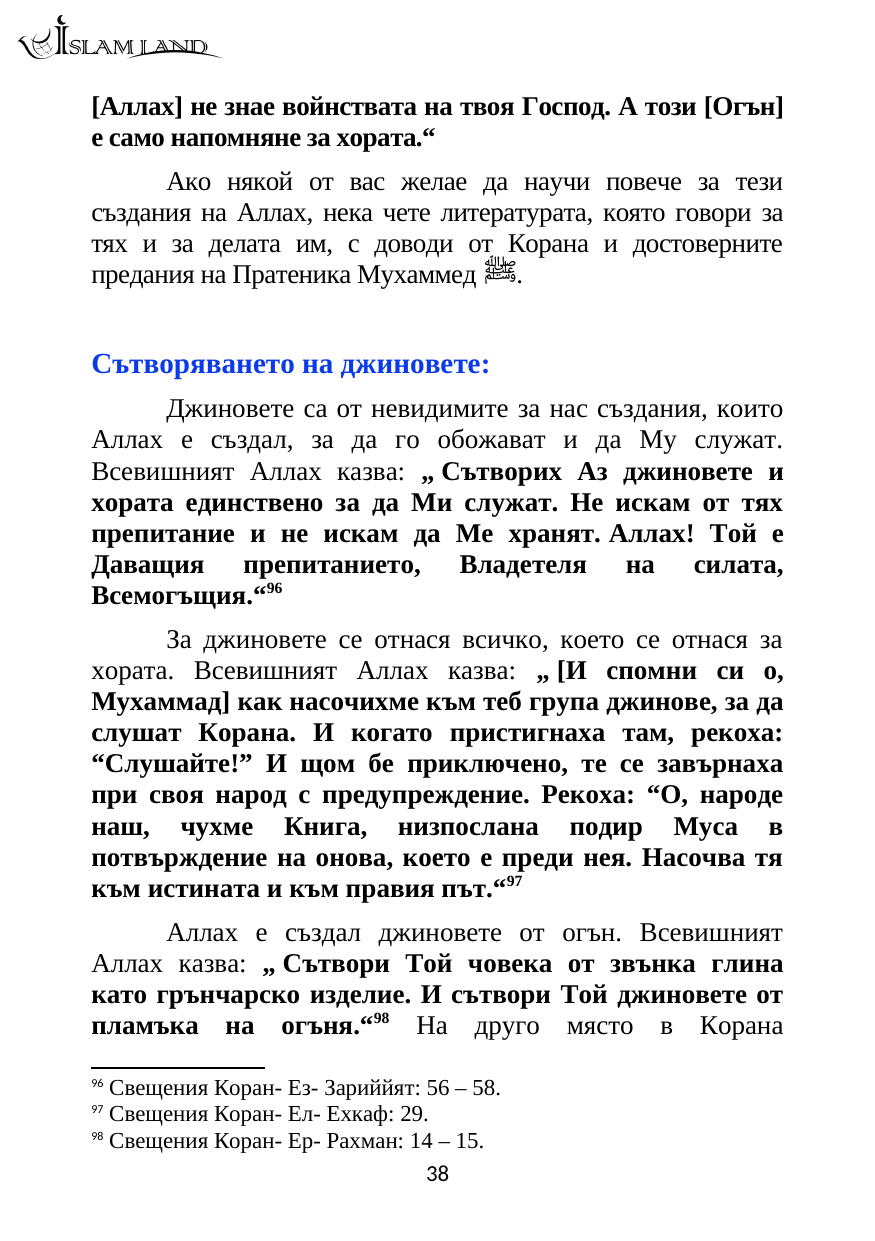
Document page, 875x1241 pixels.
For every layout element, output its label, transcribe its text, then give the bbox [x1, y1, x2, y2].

text Сътворяването на джиновете: [91, 346, 784, 380]
text Ако някой от вас желае да научи повече за тези създания на Аллах, нека чете литературата, която говори за тях и за делата им, с доводи от Корана и достоверните предания на Пратеника Мухаммед ﷺ. [91, 165, 784, 290]
text За джиновете се отнася всичко, което се отнася за хората. Всевишният Аллах казва: „ [И спомни си о, Мухаммад] как насочихме към теб група джинове, за да слушат Корана. И когато пристигнаха там, рекоха: “Слушайте!” И щом бе приключено, те се завърнаха при своя народ с предупреждение. Рекоха: “О, народе наш, чухме Книга, низпослана подир Муса в потвърждение на онова, което е преди нея. Насочва тя към истината и към правия път.“ [91, 623, 784, 903]
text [91, 916, 784, 1040]
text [91, 90, 784, 152]
picture [17, 15, 224, 59]
text Джиновете са от невидимите за нас създания, които Аллах е създал, за да го обожават и да Му служат. Всевишният Аллах казва: „ Сътворих Аз джиновете и хората единствено за да Ми служат. Не искам от тях препитание и не искам да Ме хранят. Аллах! Той е Даващия препитанието, Владетеля на силата, Всемогъщия.“ [91, 392, 784, 610]
